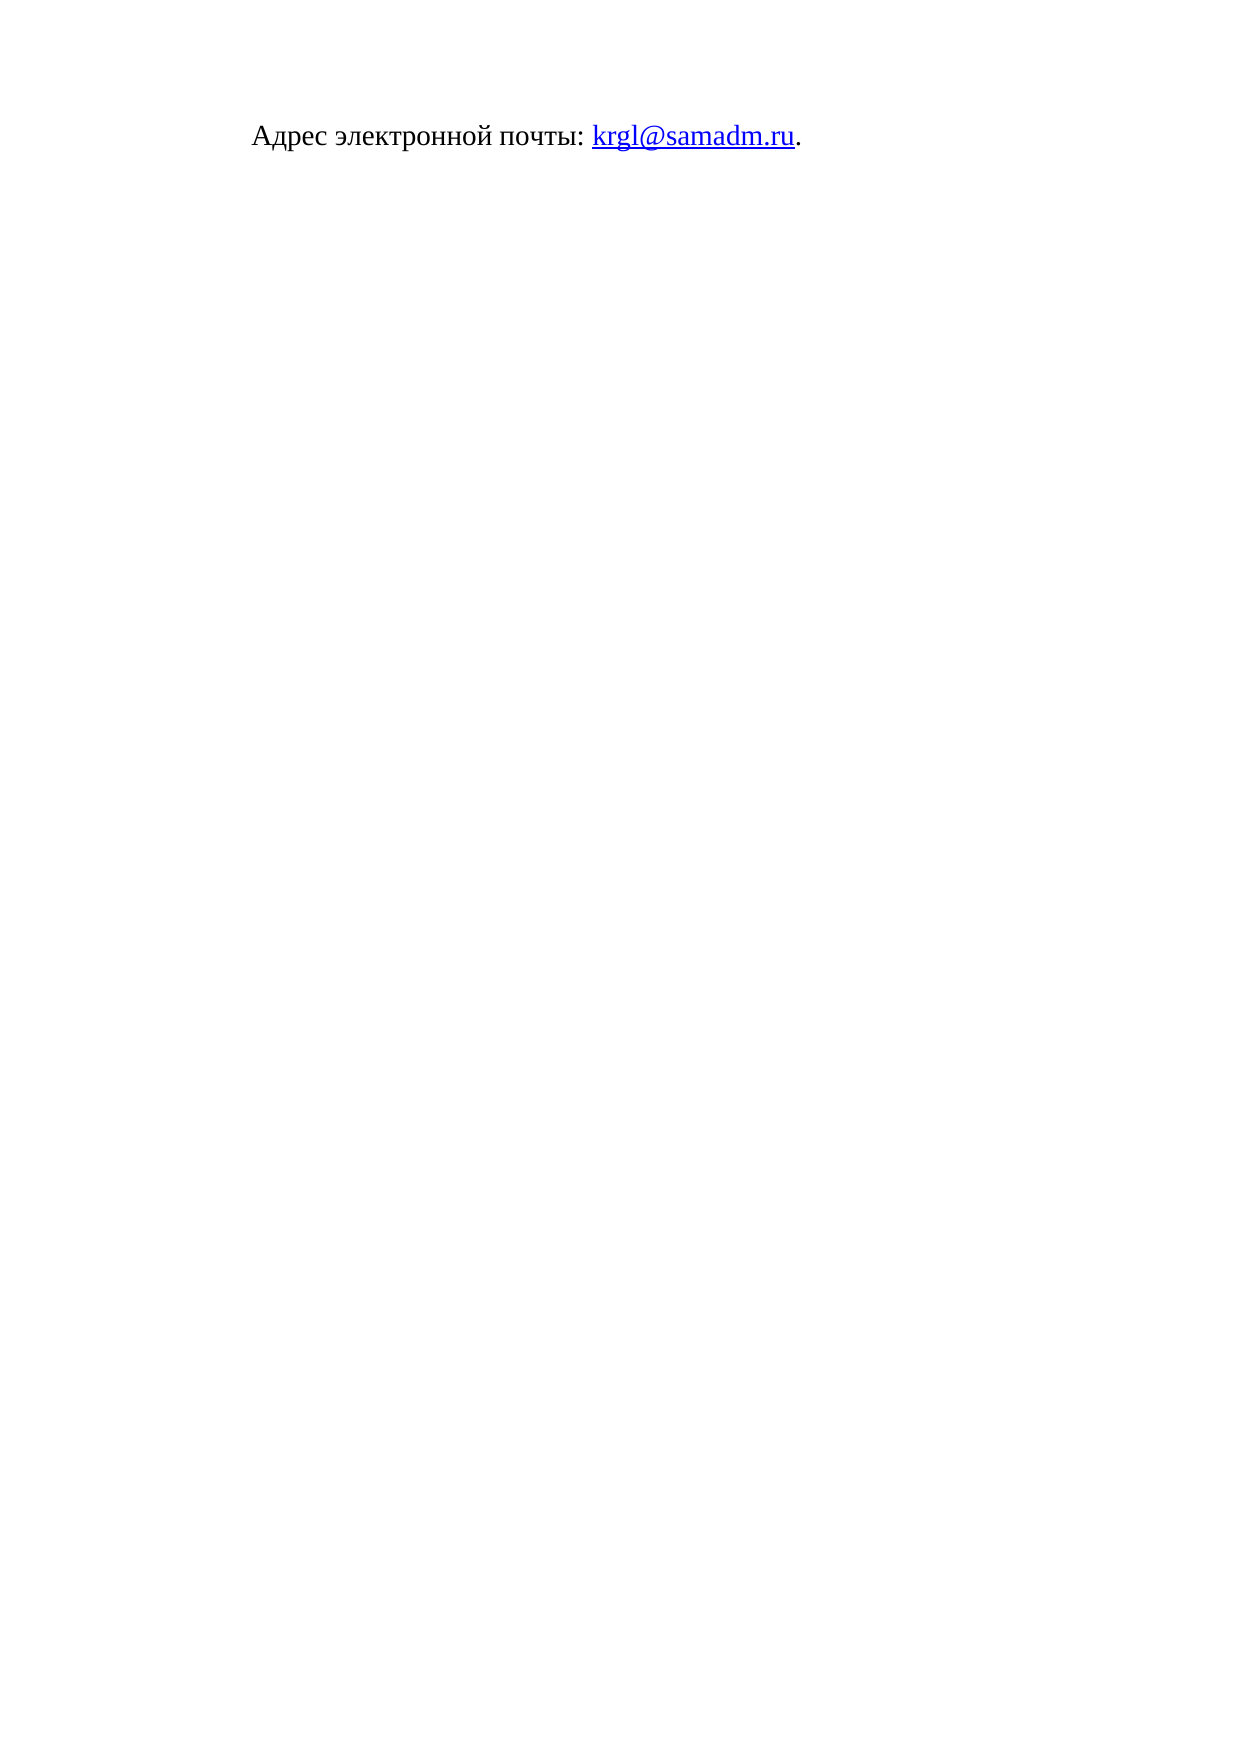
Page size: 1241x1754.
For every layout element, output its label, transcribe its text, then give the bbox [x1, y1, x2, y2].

text Адрес электронной почты: krgl@samadm.ru. [177, 118, 1152, 152]
